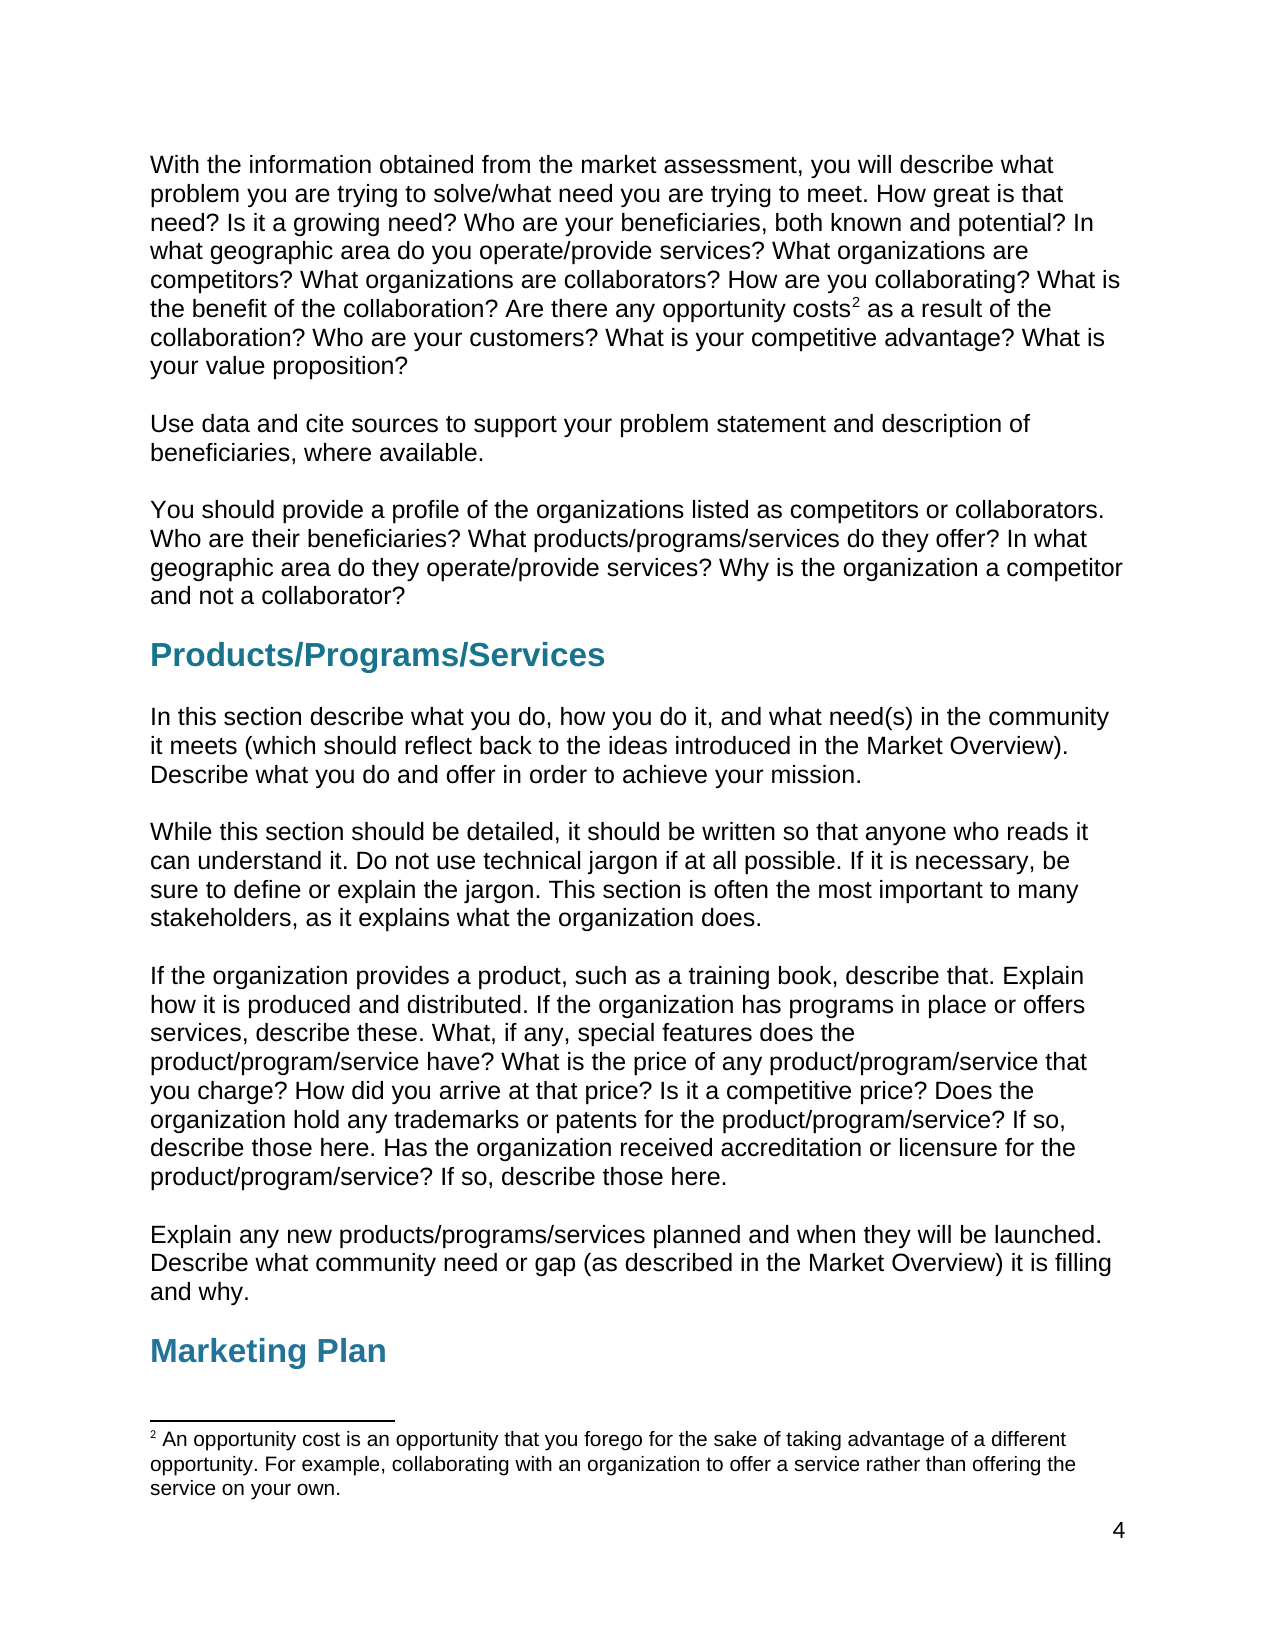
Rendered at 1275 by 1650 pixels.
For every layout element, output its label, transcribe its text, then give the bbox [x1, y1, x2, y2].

subtitle Marketing Plan [150, 1331, 1125, 1369]
subtitle Products/Programs/Services [150, 635, 1125, 673]
text In this section describe what you do, how you do it, and what need(s) in the community it meets (which should reflect back to the ideas introduced in the Market Overview). Describe what you do and offer in order to achieve your mission. [150, 702, 1125, 788]
text If the organization provides a product, such as a training book, describe that. Explain how it is produced and distributed. If the organization has programs in place or offers services, describe these. What, if any, special features does the product/program/service have? What is the price of any product/program/service that you charge? How did you arrive at that price? Is it a competitive price? Does the organization hold any trademarks or patents for the product/program/service? If so, describe those here. Has the organization received accreditation or licensure for the product/program/service? If so, describe those here. [150, 961, 1125, 1191]
text Explain any new products/programs/services planned and when they will be launched. Describe what community need or gap (as described in the Market Overview) it is filling and why. [150, 1220, 1125, 1306]
text You should provide a profile of the organizations listed as competitors or collaborators. Who are their beneficiaries? What products/programs/services do they offer? In what geographic area do they operate/provide services? Why is the organization a competitor and not a collaborator? [150, 495, 1125, 610]
text Use data and cite sources to support your problem statement and description of beneficiaries, where available. [150, 409, 1125, 466]
text With the information obtained from the market assessment, you will describe what problem you are trying to solve/what need you are trying to meet. How great is that need? Is it a growing need? Who are your beneficiaries, both known and potential? In what geographic area do you operate/provide services? What organizations are competitors? What organizations are collaborators? How are you collaborating? What is the benefit of the collaboration? Are there any opportunity costs as a result of the collaboration? Who are your customers? What is your competitive advantage? What is your value proposition? [150, 150, 1125, 380]
text While this section should be detailed, it should be written so that anyone who reads it can understand it. Do not use technical jargon if at all possible. If it is necessary, be sure to define or explain the jargon. This section is often the most important to many stakeholders, as it explains what the organization does. [150, 817, 1125, 932]
